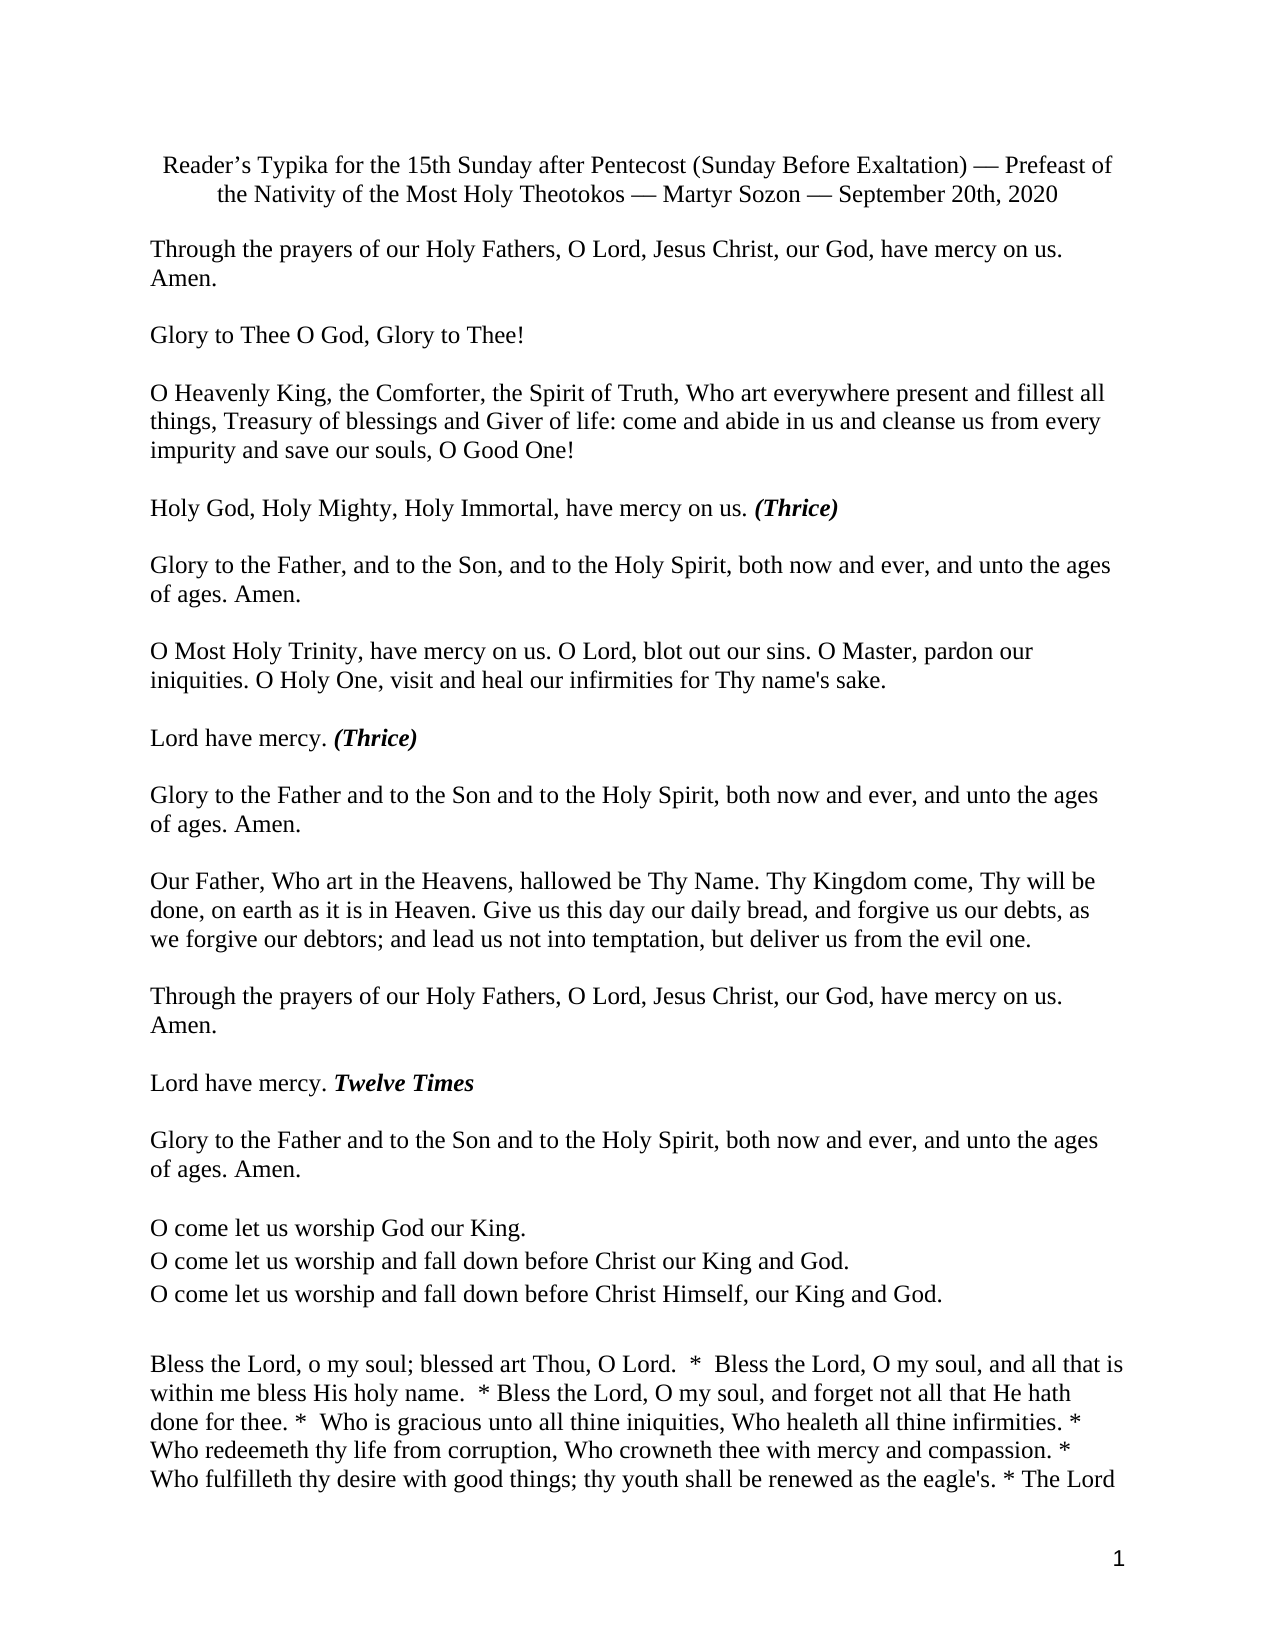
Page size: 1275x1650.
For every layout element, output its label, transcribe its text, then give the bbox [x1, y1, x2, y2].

text Reader’s Typika for the 15th Sunday after Pentecost (Sunday Before Exaltation) –– Prefeast of the Nativity of the Most Holy Theotokos –– Martyr Sozon –– September 20th, 2020 [150, 150, 1125, 207]
text Lord have mercy. Twelve Times [150, 1068, 1125, 1096]
text Lord have mercy. (Thrice) [150, 723, 1125, 751]
text Our Father, Who art in the Heavens, hallowed be Thy Name. Thy Kingdom come, Thy will be done, on earth as it is in Heaven. Give us this day our daily bread, and forgive us our debts, as we forgive our debtors; and lead us not into temptation, but deliver us from the evil one. [150, 866, 1125, 953]
text Glory to the Father and to the Son and to the Holy Spirit, both now and ever, and unto the ages of ages. Amen. [150, 780, 1125, 838]
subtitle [150, 1349, 1125, 1493]
text Glory to Thee O God, Glory to Thee! [150, 320, 1125, 349]
text Through the prayers of our Holy Fathers, O Lord, Jesus Christ, our God, have mercy on us. Amen. [150, 234, 1125, 291]
text Through the prayers of our Holy Fathers, O Lord, Jesus Christ, our God, have mercy on us. Amen. [150, 981, 1125, 1039]
text O Most Holy Trinity, have mercy on us. O Lord, blot out our sins. O Master, pardon our iniquities. O Holy One, visit and heal our infirmities for Thy name's sake. [150, 636, 1125, 694]
text Glory to the Father and to the Son and to the Holy Spirit, both now and ever, and unto the ages of ages. Amen. [150, 1125, 1125, 1183]
text O Heavenly King, the Comforter, the Spirit of Truth, Who art everywhere present and fillest all things, Treasury of blessings and Giver of life: come and abide in us and cleanse us from every impurity and save our souls, O Good One! [150, 378, 1125, 464]
text Holy God, Holy Mighty, Holy Immortal, have mercy on us. (Thrice) [150, 493, 1125, 521]
text O come let us worship and fall down before Christ Himself, our King and God. [150, 1279, 1125, 1308]
text O come let us worship God our King. [150, 1213, 1125, 1242]
text Glory to the Father, and to the Son, and to the Holy Spirit, both now and ever, and unto the ages of ages. Amen. [150, 550, 1125, 608]
text O come let us worship and fall down before Christ our King and God. [150, 1246, 1125, 1274]
